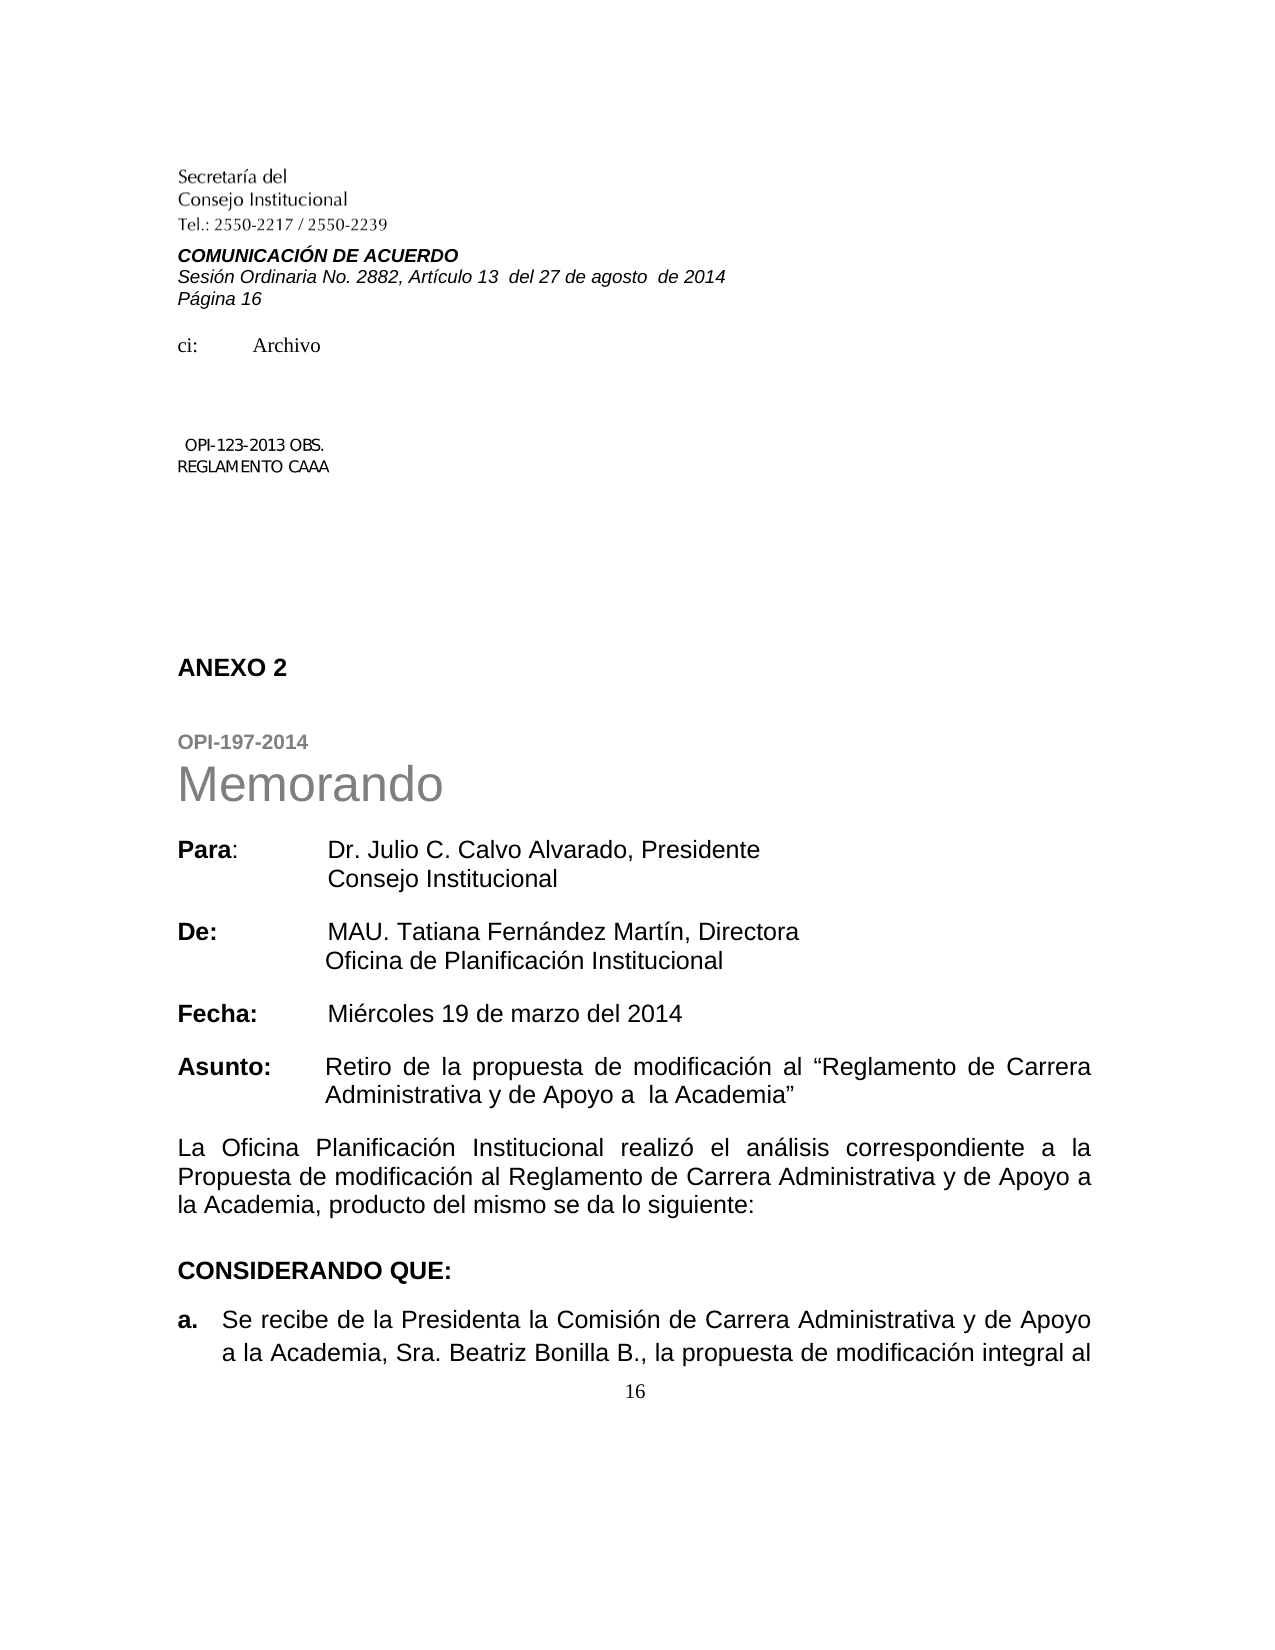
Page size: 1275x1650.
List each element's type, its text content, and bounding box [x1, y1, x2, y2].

text Para: Dr. Julio C. Calvo Alvarado, Presidente [177, 836, 1092, 864]
text OPI-197-2014 [177, 730, 1092, 754]
text La Oficina Planificación Institucional realizó el análisis correspondiente a la Propuesta de modificación al Reglamento de Carrera Administrativa y de Apoyo a la Academia, producto del mismo se da lo siguiente: [177, 1133, 1092, 1219]
text ANEXO 2 [177, 653, 1092, 682]
text De: MAU. Tatiana Fernández Martín, Directora [177, 917, 1092, 946]
text Fecha: Miércoles 19 de marzo del 2014 [177, 999, 1092, 1027]
text Oficina de Planificación Institucional [251, 946, 1092, 974]
text Asunto: Retiro de la propuesta de modificación al “Reglamento de Carrera Administrativa y de Apoyo a la Academia” [177, 1051, 1092, 1109]
text CONSIDERANDO QUE: [177, 1256, 1092, 1284]
picture [177, 381, 335, 485]
text ci: Archivo [177, 333, 1092, 357]
picture [177, 148, 436, 245]
text Consejo Institucional [177, 864, 1092, 893]
text Memorando [177, 754, 1092, 811]
